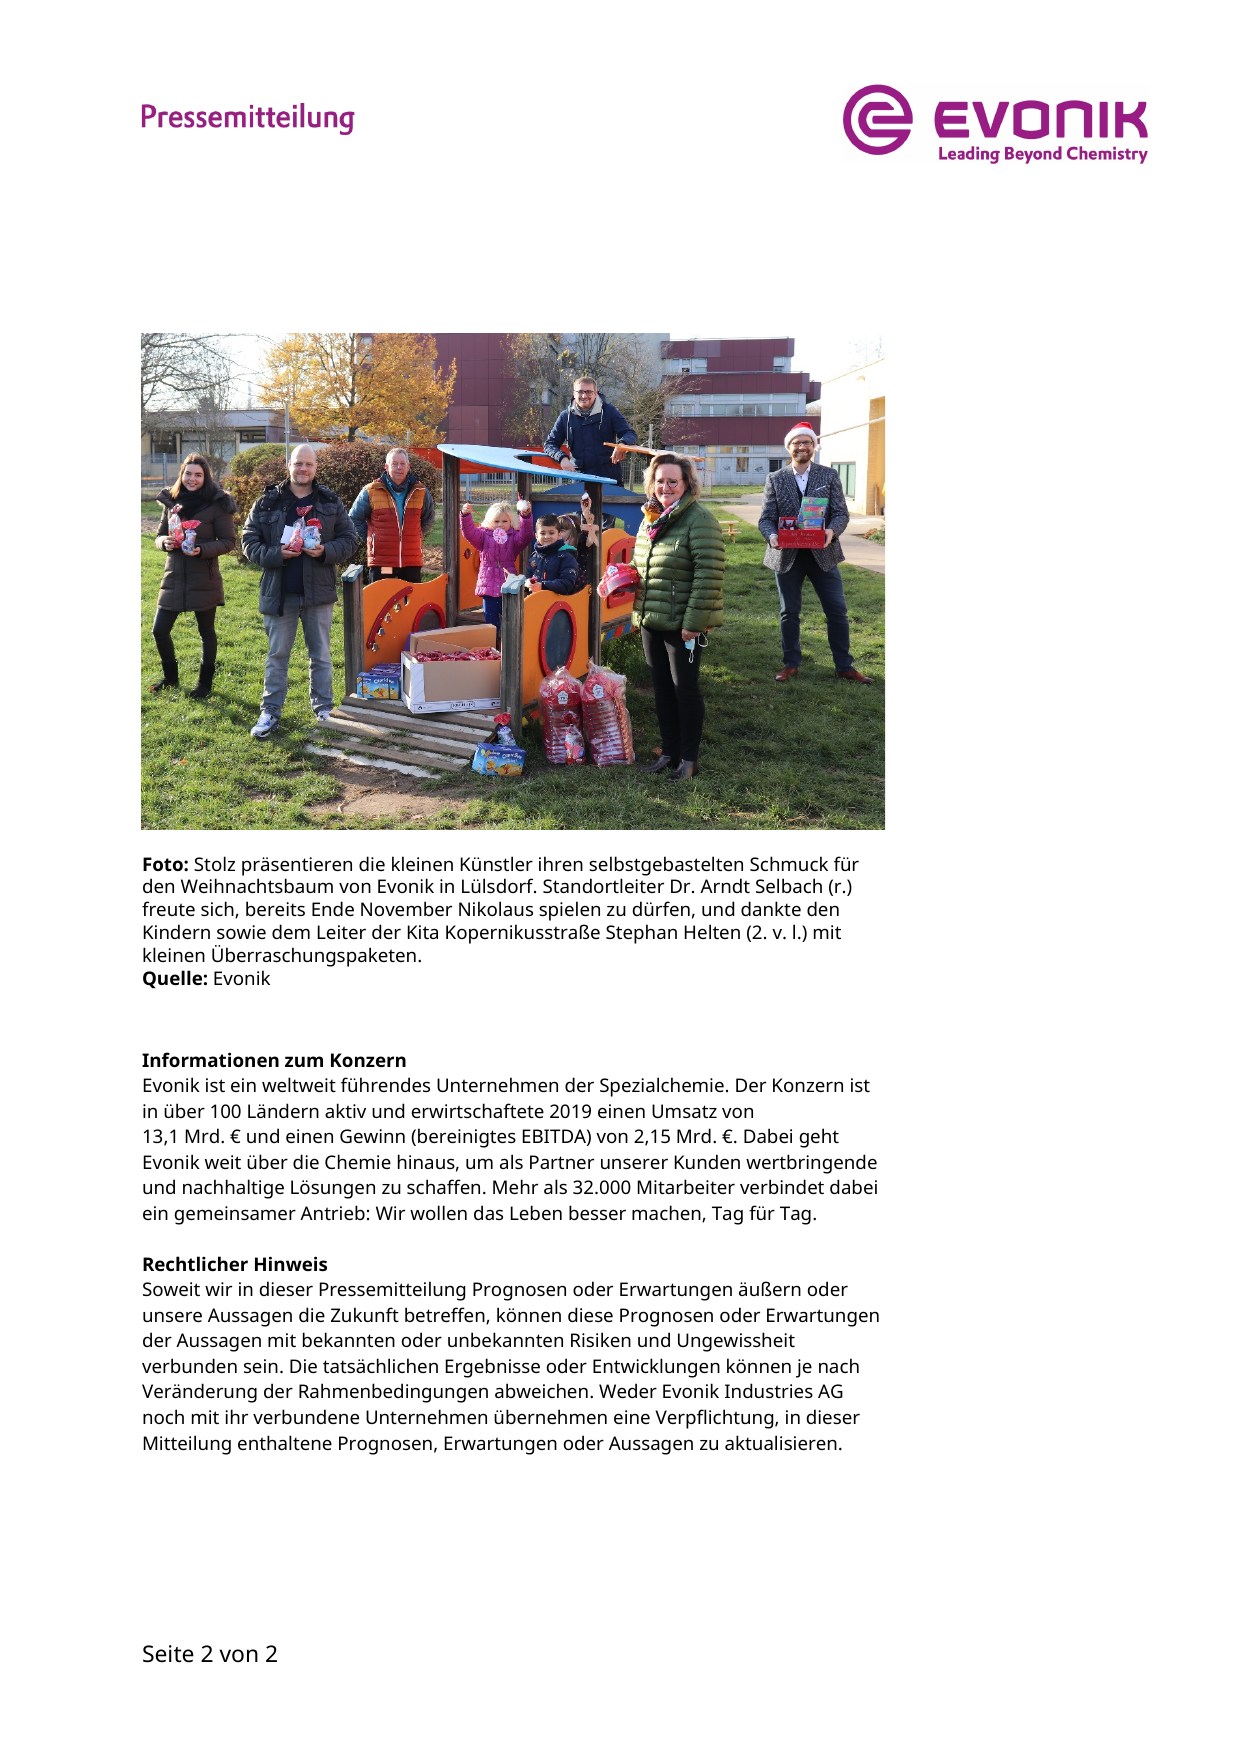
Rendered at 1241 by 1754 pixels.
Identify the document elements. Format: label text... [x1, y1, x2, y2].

picture [141, 103, 355, 135]
text Quelle: Evonik [142, 967, 886, 990]
text 13,1 Mrd. € und einen Gewinn (bereinigtes EBITDA) von 2,15 Mrd. €. Dabei geht Evonik weit über die Chemie hinaus, um als Partner unserer Kunden wertbringende und nachhaltige Lösungen zu schaffen. Mehr als 32.000 Mitarbeiter verbindet dabei ein gemeinsamer Antrieb: Wir wollen das Leben besser machen, Tag für Tag. [142, 1123, 886, 1226]
picture [141, 333, 886, 830]
text Evonik ist ein weltweit führendes Unternehmen der Spezialchemie. Der Konzern ist in über 100 Ländern aktiv und erwirtschaftete 2019 einen Umsatz von [142, 1072, 886, 1123]
picture [841, 82, 1149, 165]
text Informationen zum Konzern [142, 1047, 886, 1072]
text Foto: Stolz präsentieren die kleinen Künstler ihren selbstgebastelten Schmuck für den Weihnachtsbaum von Evonik in Lülsdorf. Standortleiter Dr. Arndt Selbach (r.) freute sich, bereits Ende November Nikolaus spielen zu dürfen, und dankte den Kindern sowie dem Leiter der Kita Kopernikusstraße Stephan Helten (2. v. l.) mit kleinen Überraschungspaketen. [142, 853, 886, 967]
text Rechtlicher Hinweis [142, 1251, 886, 1277]
text Soweit wir in dieser Pressemitteilung Prognosen oder Erwartungen äußern oder unsere Aussagen die Zukunft betreffen, können diese Prognosen oder Erwartungen der Aussagen mit bekannten oder unbekannten Risiken und Ungewissheit verbunden sein. Die tatsächlichen Ergebnisse oder Entwicklungen können je nach Veränderung der Rahmenbedingungen abweichen. Weder Evonik Industries AG noch mit ihr verbundene Unternehmen übernehmen eine Verpflichtung, in dieser Mitteilung enthaltene Prognosen, Erwartungen oder Aussagen zu aktualisieren. [142, 1277, 886, 1455]
